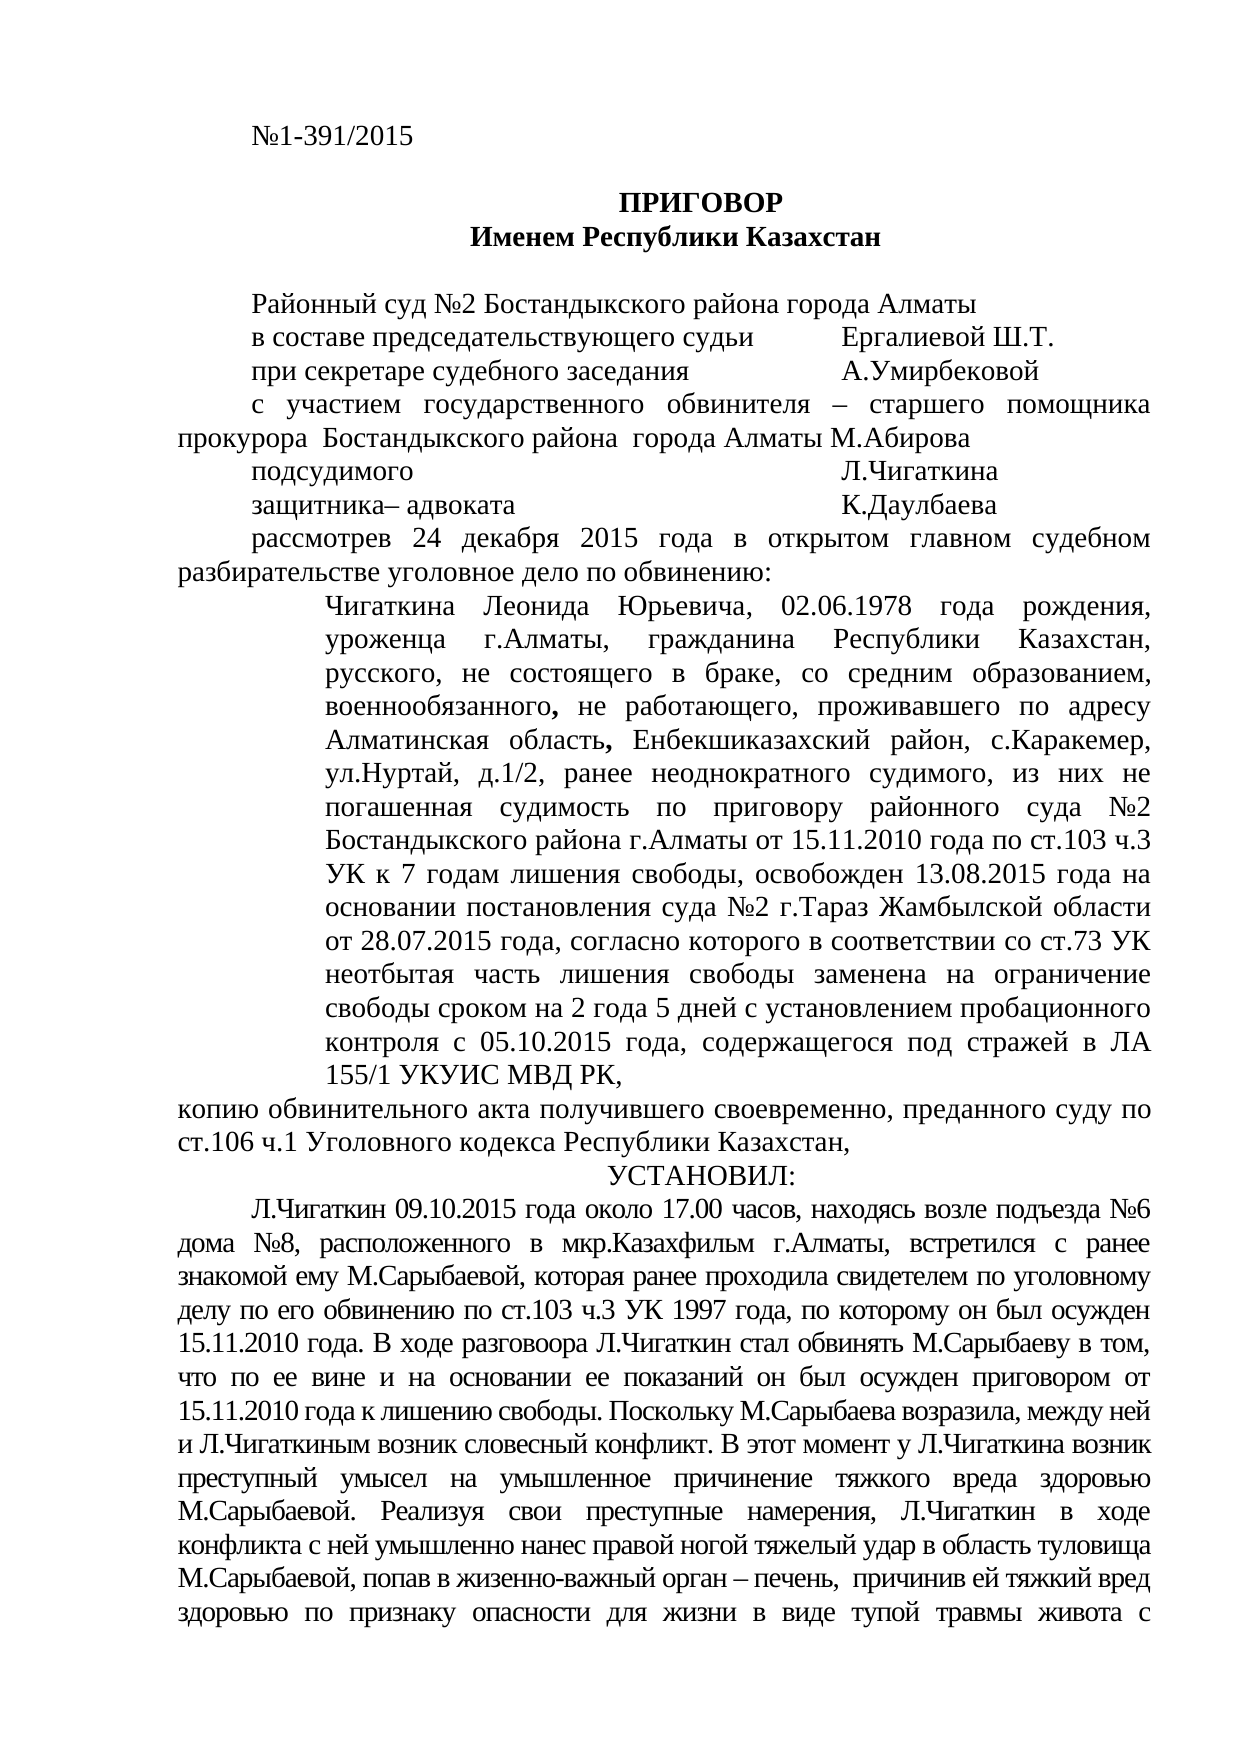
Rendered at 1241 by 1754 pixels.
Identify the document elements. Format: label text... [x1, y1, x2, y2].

text Районный суд №2 Бостандыкского района города Алматы [177, 286, 1152, 319]
text Именем Республики Казахстан [177, 219, 1152, 252]
text №1-391/2015 [177, 118, 1152, 152]
text УСТАНОВИЛ: [177, 1158, 1152, 1191]
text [177, 1191, 1152, 1627]
text копию обвинительного акта получившего своевременно, преданного суду по ст.106 ч.1 Уголовного кодекса Республики Казахстан, [177, 1091, 1152, 1158]
text рассмотрев 24 декабря 2015 года в открытом главном судебном разбирательстве уголовное дело по обвинению: [177, 521, 1152, 588]
text ПРИГОВОР [177, 185, 1152, 219]
text при секретаре судебного заседания А.Умирбековой [177, 353, 1152, 386]
text подсудимого Л.Чигаткина [251, 453, 1152, 487]
text Чигаткина Леонида Юрьевича, 02.06.1978 года рождения, уроженца г.Алматы, гражданина Республики Казахстан, русского, не состоящего в браке, со средним образованием, военнообязанного, не работающего, проживавшего по адресу Алматинская область, Енбекшиказахский район, с.Каракемер, ул.Нуртай, д.1/2, ранее неоднократного судимого, из них не погашенная судимость по приговору районного суда №2 Бостандыкского района г.Алматы от 15.11.2010 года по ст.103 ч.3 УК к 7 годам лишения свободы, освобожден 13.08.2015 года на основании постановления суда №2 г.Тараз Жамбылской области от 28.07.2015 года, согласно которого в соответствии со ст.73 УК неотбытая часть лишения свободы заменена на ограничение свободы сроком на 2 года 5 дней с установлением пробационного контроля с 05.10.2015 года, содержащегося под стражей в ЛА 155/1 УКУИС МВД РК, [325, 588, 1152, 1091]
text в составе председательствующего судьи Ергалиевой Ш.Т. [177, 319, 1152, 353]
text защитника– адвоката К.Даулбаева [177, 487, 1152, 521]
text с участием государственного обвинителя – старшего помощника прокурора Бостандыкского района города Алматы М.Абирова [177, 386, 1152, 453]
